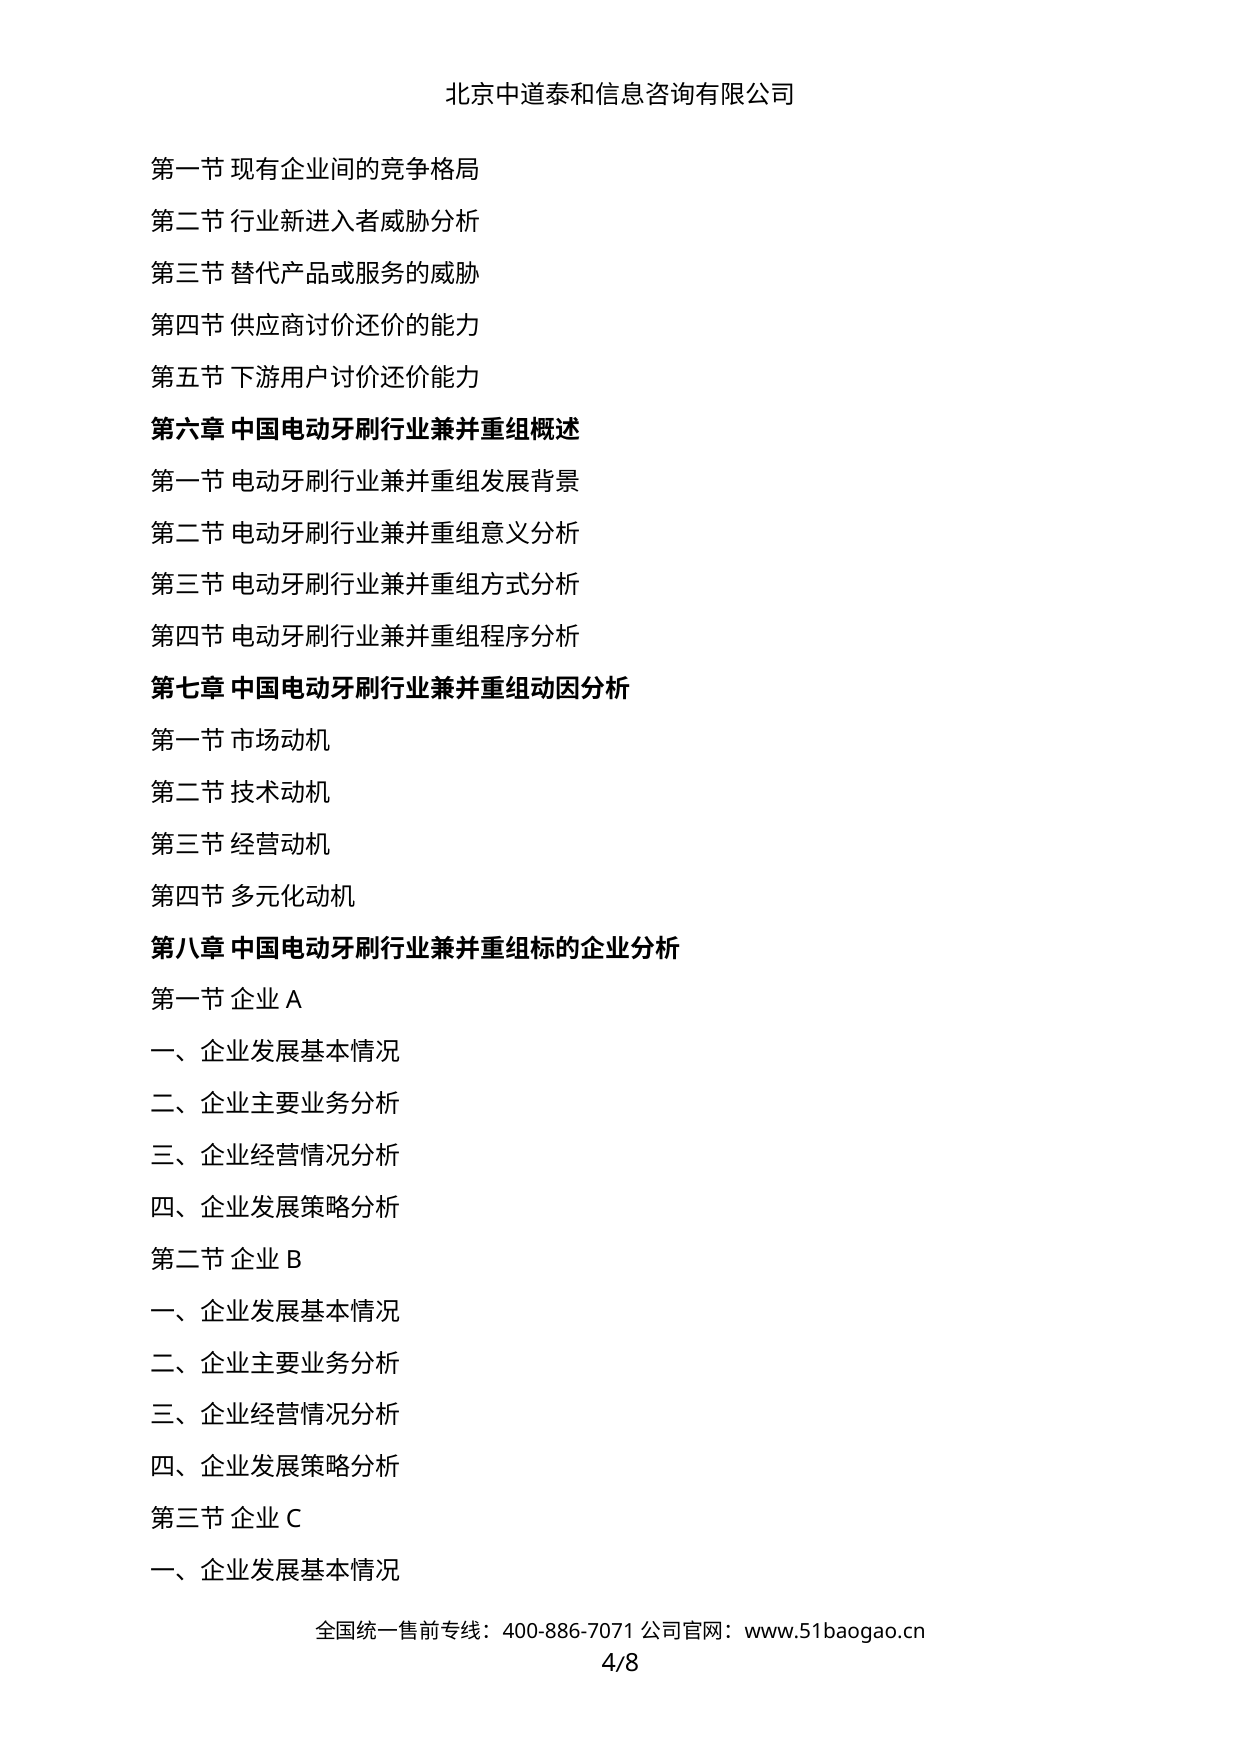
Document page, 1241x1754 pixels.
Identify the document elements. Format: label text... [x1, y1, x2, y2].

text 二、企业主要业务分析 [150, 1343, 1090, 1379]
text 第一节 企业A [150, 980, 1090, 1016]
text 一、企业发展基本情况 [150, 1032, 1090, 1068]
text 第三节 企业C [150, 1499, 1090, 1535]
text 第二节 行业新进入者威胁分析 [150, 202, 1090, 238]
text 第六章 中国电动牙刷行业兼并重组概述 [150, 409, 1090, 446]
text 第二节 电动牙刷行业兼并重组意义分析 [150, 513, 1090, 549]
text 第四节 供应商讨价还价的能力 [150, 306, 1090, 342]
text 第八章 中国电动牙刷行业兼并重组标的企业分析 [150, 928, 1090, 964]
text 四、企业发展策略分析 [150, 1447, 1090, 1483]
text 一、企业发展基本情况 [150, 1291, 1090, 1327]
text 第一节 市场动机 [150, 721, 1090, 757]
text 第三节 电动牙刷行业兼并重组方式分析 [150, 565, 1090, 601]
text 第三节 替代产品或服务的威胁 [150, 254, 1090, 290]
text 第三节 经营动机 [150, 824, 1090, 861]
text 第二节 企业B [150, 1239, 1090, 1276]
text 第七章 中国电动牙刷行业兼并重组动因分析 [150, 669, 1090, 705]
text 第五节 下游用户讨价还价能力 [150, 357, 1090, 394]
text 第二节 技术动机 [150, 772, 1090, 809]
text 第四节 电动牙刷行业兼并重组程序分析 [150, 617, 1090, 653]
text 二、企业主要业务分析 [150, 1084, 1090, 1120]
text 第一节 电动牙刷行业兼并重组发展背景 [150, 461, 1090, 497]
text 第四节 多元化动机 [150, 876, 1090, 912]
text 四、企业发展策略分析 [150, 1187, 1090, 1224]
text 三、企业经营情况分析 [150, 1136, 1090, 1172]
text 第一节 现有企业间的竞争格局 [150, 150, 1090, 186]
text 三、企业经营情况分析 [150, 1395, 1090, 1431]
text 一、企业发展基本情况 [150, 1551, 1090, 1587]
